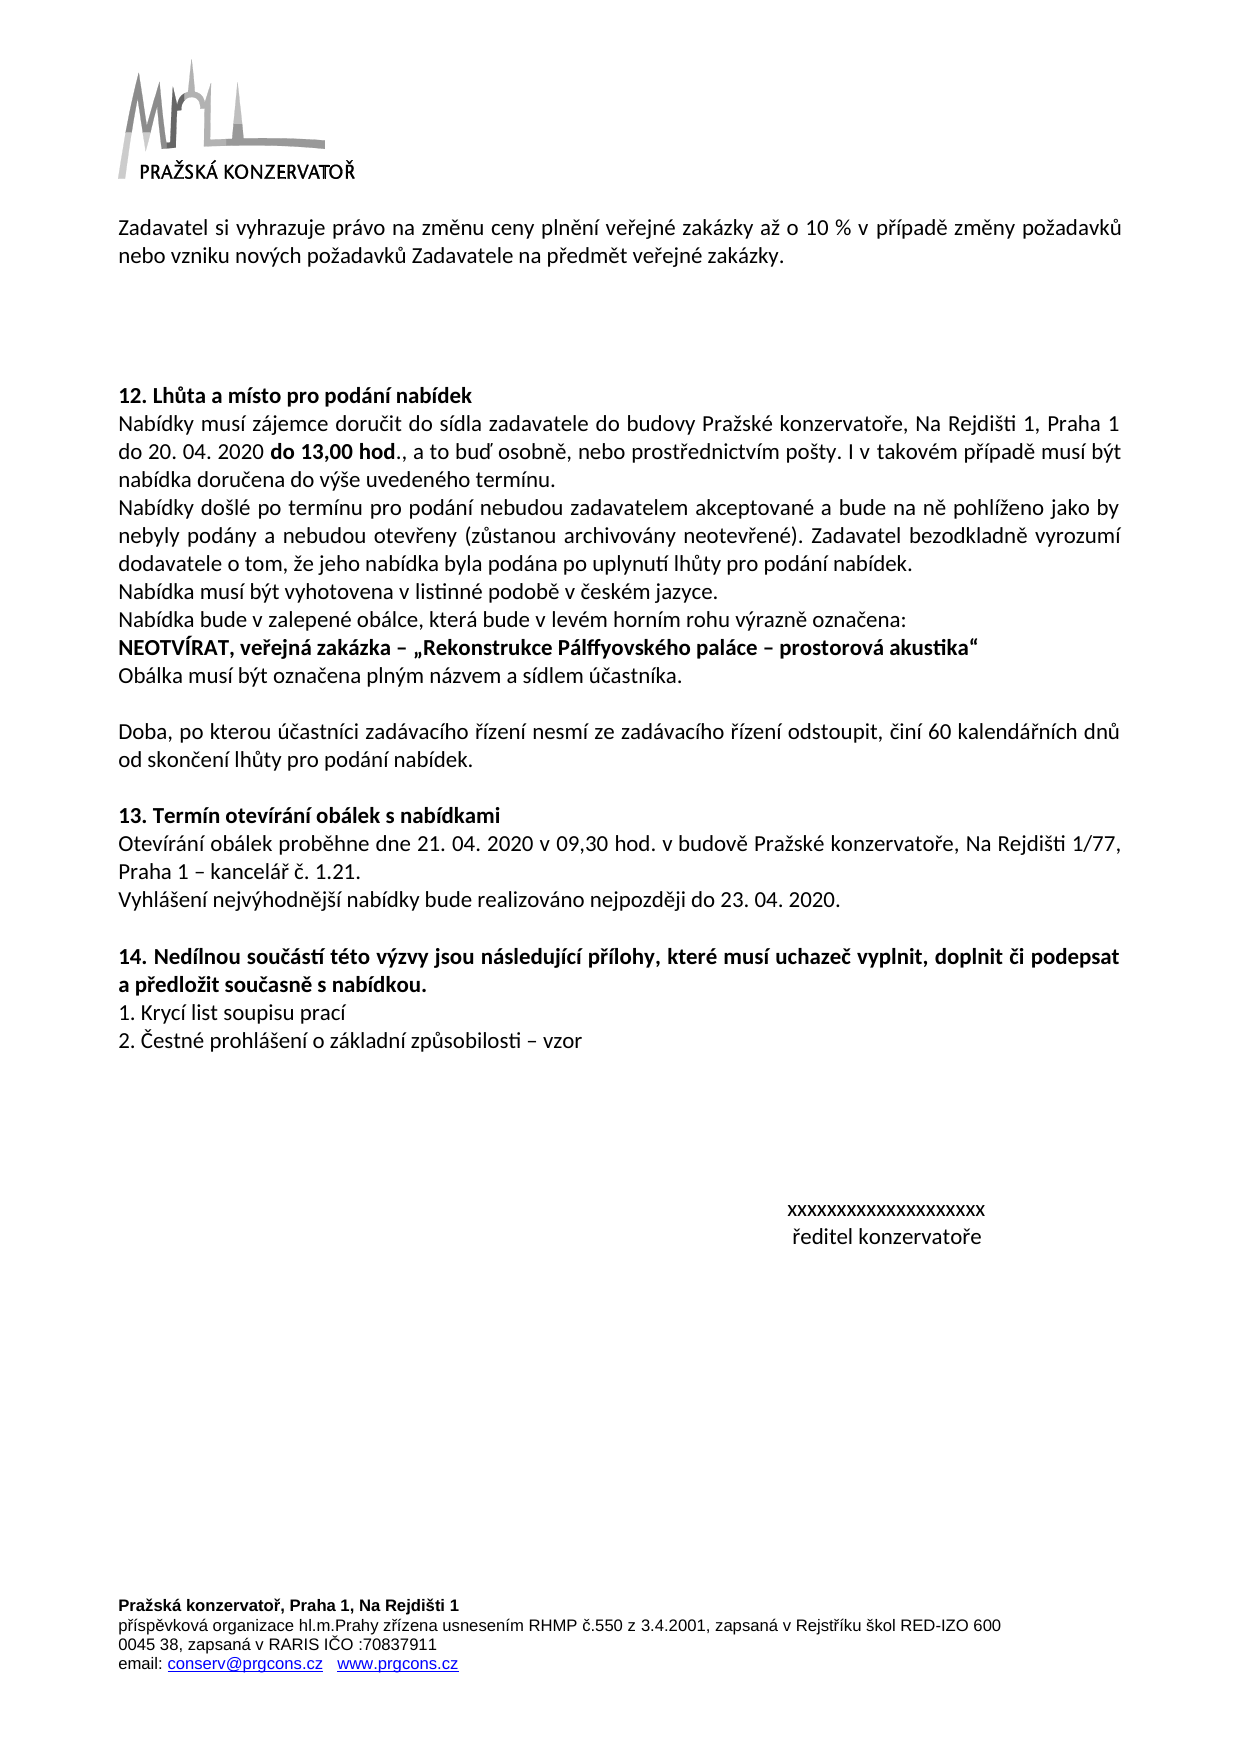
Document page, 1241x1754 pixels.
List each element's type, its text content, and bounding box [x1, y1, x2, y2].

text Nabídky došlé po termínu pro podání nebudou zadavatelem akceptované a bude na ně pohlíženo jako by nebyly podány a nebudou otevřeny (zůstanou archivovány neotevřené). Zadavatel bezodkladně vyrozumí dodavatele o tom, že jeho nabídka byla podána po uplynutí lhůty pro podání nabídek. [118, 493, 1122, 577]
text Nabídka musí být vyhotovena v listinné podobě v českém jazyce. [118, 577, 1122, 605]
text 2. Čestné prohlášení o základní způsobilosti – vzor [118, 1026, 1122, 1054]
text Zadavatel si vyhrazuje právo na změnu ceny plnění veřejné zakázky až o 10 % v případě změny požadavků nebo vzniku nových požadavků Zadavatele na předmět veřejné zakázky. [118, 213, 1122, 269]
text Doba, po kterou účastníci zadávacího řízení nesmí ze zadávacího řízení odstoupit, činí 60 kalendářních dnů od skončení lhůty pro podání nabídek. [118, 717, 1122, 773]
text Nabídka bude v zalepené obálce, která bude v levém horním rohu výrazně označena: [118, 605, 1122, 633]
text xxxxxxxxxxxxxxxxxxxx [708, 1194, 1122, 1222]
text Obálka musí být označena plným názvem a sídlem účastníka. [118, 661, 1122, 689]
text 1. Krycí list soupisu prací [118, 998, 1122, 1026]
text Otevírání obálek proběhne dne 21. 04. 2020 v 09,30 hod. v budově Pražské konzervatoře, Na Rejdišti 1/77, Praha 1 – kancelář č. 1.21. [118, 829, 1122, 885]
text ředitel konzervatoře [708, 1222, 1122, 1250]
text 12. Lhůta a místo pro podání nabídek [118, 381, 1203, 409]
text 13. Termín otevírání obálek s nabídkami [118, 801, 1122, 829]
text Nabídky musí zájemce doručit do sídla zadavatele do budovy Pražské konzervatoře, Na Rejdišti 1, Praha 1 do 20. 04. 2020 do 13,00 hod., a to buď osobně, nebo prostřednictvím pošty. I v takovém případě musí být nabídka doručena do výše uvedeného termínu. [118, 409, 1122, 493]
text Vyhlášení nejvýhodnější nabídky bude realizováno nejpozději do 23. 04. 2020. [118, 885, 1122, 913]
text 14. Nedílnou součástí této výzvy jsou následující přílohy, které musí uchazeč vyplnit, doplnit či podepsat a předložit současně s nabídkou. [118, 942, 1122, 998]
text NEOTVÍRAT, veřejná zakázka – „Rekonstrukce Pálffyovského paláce – prostorová akustika“ [118, 633, 1122, 661]
